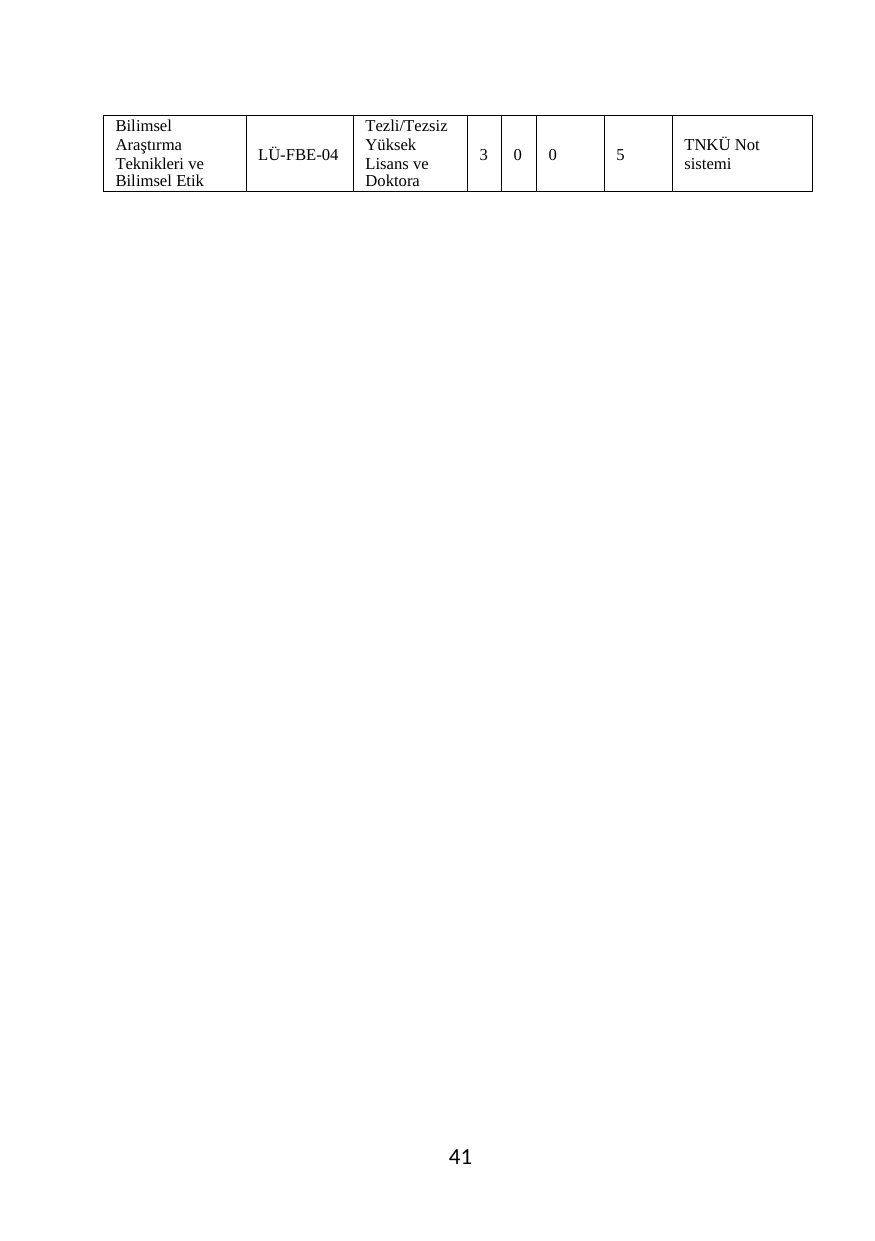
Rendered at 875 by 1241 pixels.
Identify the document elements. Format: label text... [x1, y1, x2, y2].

table_cell TNKÜ Not sistemi [673, 116, 812, 191]
table_cell Bilimsel Araştırma Teknikleri ve Bilimsel Etik [104, 116, 246, 191]
table_cell 0 [537, 116, 604, 191]
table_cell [354, 116, 467, 191]
table_cell 0 [502, 116, 536, 191]
table_cell 3 [468, 116, 501, 191]
table_cell 5 [605, 116, 672, 191]
table_cell LÜ-FBE-04 [247, 116, 353, 191]
